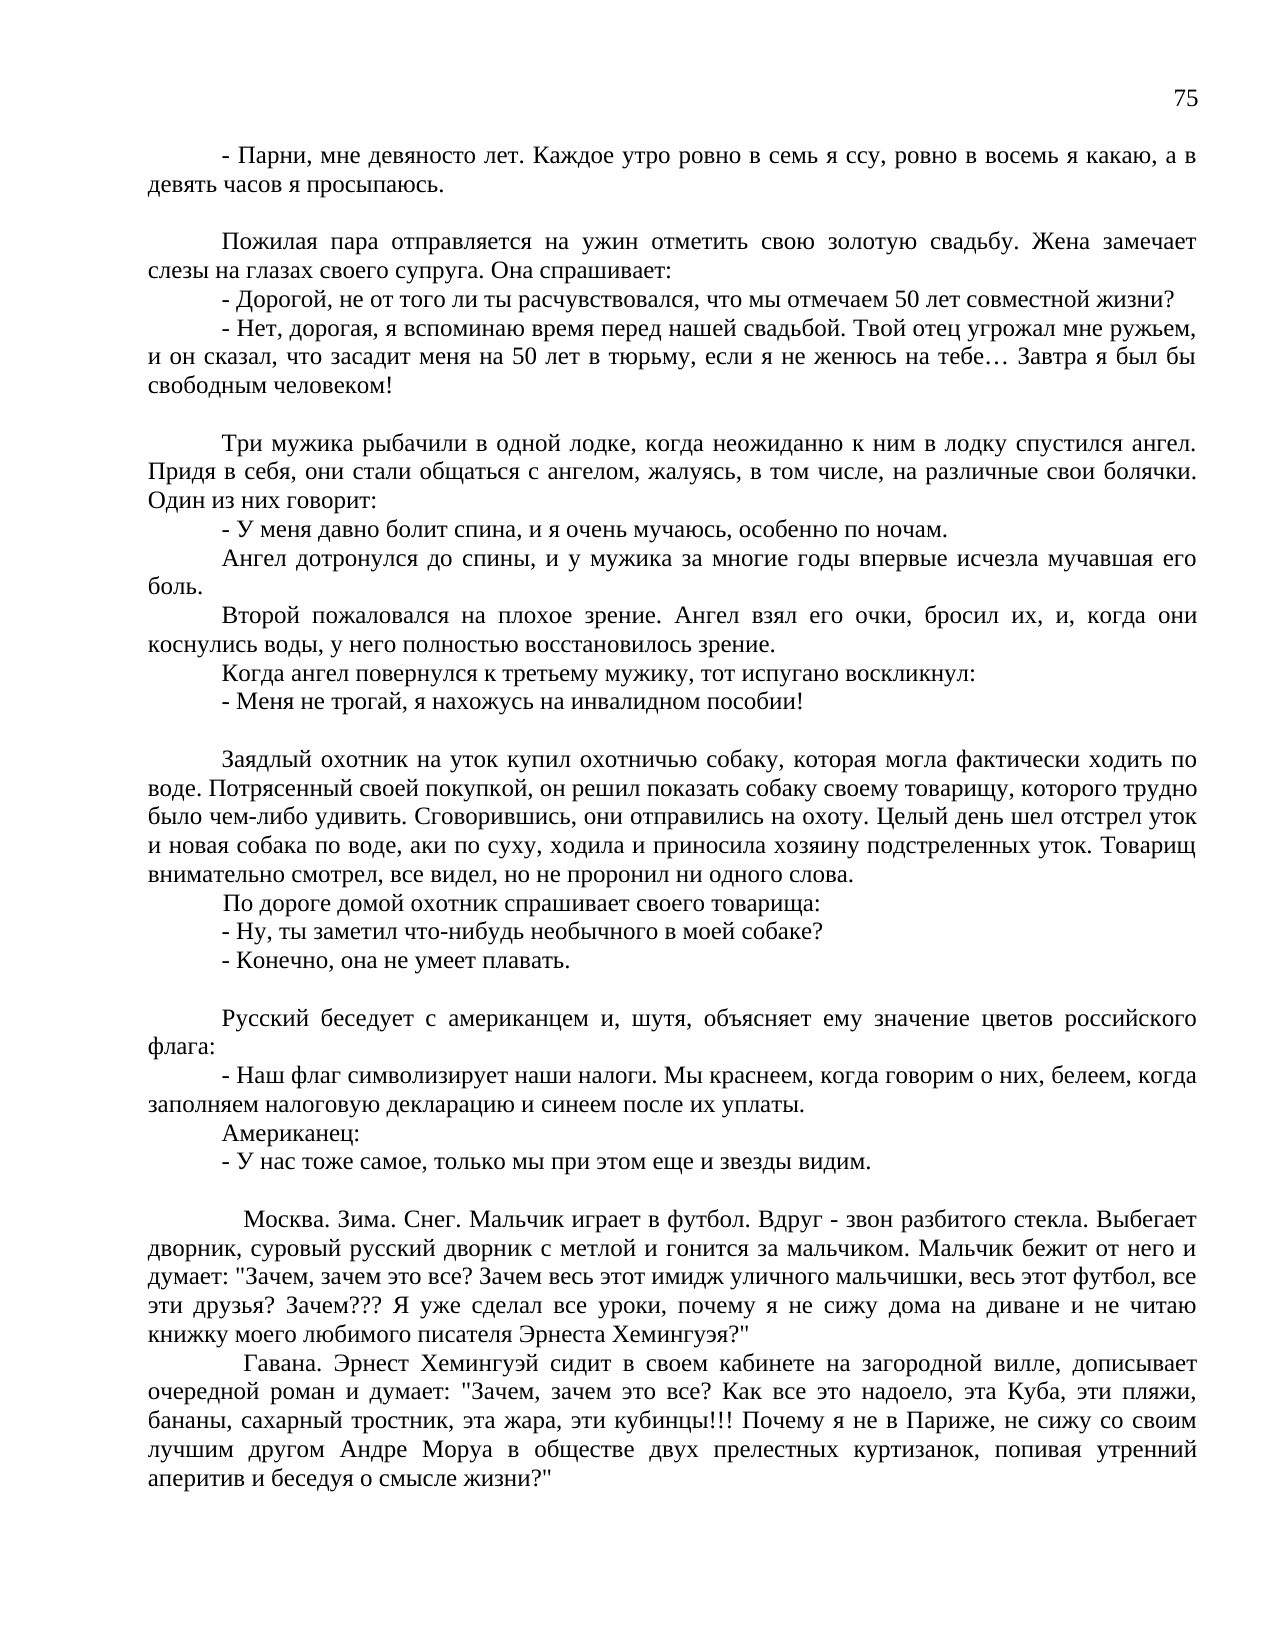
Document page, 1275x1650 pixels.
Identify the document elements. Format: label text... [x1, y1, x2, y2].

text - Нет, дорогая, я вспоминаю время перед нашей свадьбой. Твой отец угрожал мне ружьем, и он сказал, что засадит меня на 50 лет в тюрьму, если я не женюсь на тебе… Завтра я был бы свободным человеком! [148, 313, 1198, 399]
text - Наш флаг символизирует наши налоги. Мы краснеем, когда говорим о них, белеем, когда заполняем налоговую декларацию и синеем после их уплаты. [148, 1060, 1198, 1118]
text Когда ангел повернулся к третьему мужику, тот испугано воскликнул: [148, 658, 1198, 686]
text - Меня не трогай, я нахожусь на инвалидном пособии! [148, 686, 1198, 715]
text Пожилая пара отправляется на ужин отметить свою золотую свадьбу. Жена замечает слезы на глазах своего супруга. Она спрашивает: [148, 226, 1198, 284]
text Русский беседует с американцем и, шутя, объясняет ему значение цветов российского флага: [148, 1003, 1198, 1060]
text - Ну, ты заметил что-нибудь необычного в моей собаке? [148, 916, 1198, 945]
text Второй пожаловался на плохое зрение. Ангел взял его очки, бросил их, и, когда они коснулись воды, у него полностью восстановилось зрение. [148, 600, 1198, 658]
text - Конечно, она не умеет плавать. [148, 945, 1198, 974]
text По дороге домой охотник спрашивает своего товарища: [148, 888, 1198, 916]
text - Парни, мне девяносто лет. Каждое утро ровно в семь я ссу, ровно в восемь я какаю, а в девять часов я просыпаюсь. [148, 140, 1198, 198]
text Ангел дотронулся до спины, и у мужика за многие годы впервые исчезла мучавшая его боль. [148, 543, 1198, 600]
text Американец: [148, 1118, 1198, 1146]
text Заядлый охотник на уток купил охотничью собаку, которая могла фактически ходить по воде. Потрясенный своей покупкой, он решил показать собаку своему товарищу, которого трудно было чем-либо удивить. Сговорившись, они отправились на охоту. Целый день шел отстрел уток и новая собака по воде, аки по суху, ходила и приносила хозяину подстреленных уток. Товарищ внимательно смотрел, все видел, но не проронил ни одного слова. [148, 744, 1198, 888]
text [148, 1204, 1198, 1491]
text Три мужика рыбачили в одной лодке, когда неожиданно к ним в лодку спустился ангел. Придя в себя, они стали общаться с ангелом, жалуясь, в том числе, на различные свои болячки. Один из них говорит: [148, 428, 1198, 514]
text - Дорогой, не от того ли ты расчувствовался, что мы отмечаем 50 лет совместной жизни? [148, 284, 1198, 313]
text - У меня давно болит спина, и я очень мучаюсь, особенно по ночам. [148, 514, 1198, 543]
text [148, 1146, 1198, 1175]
